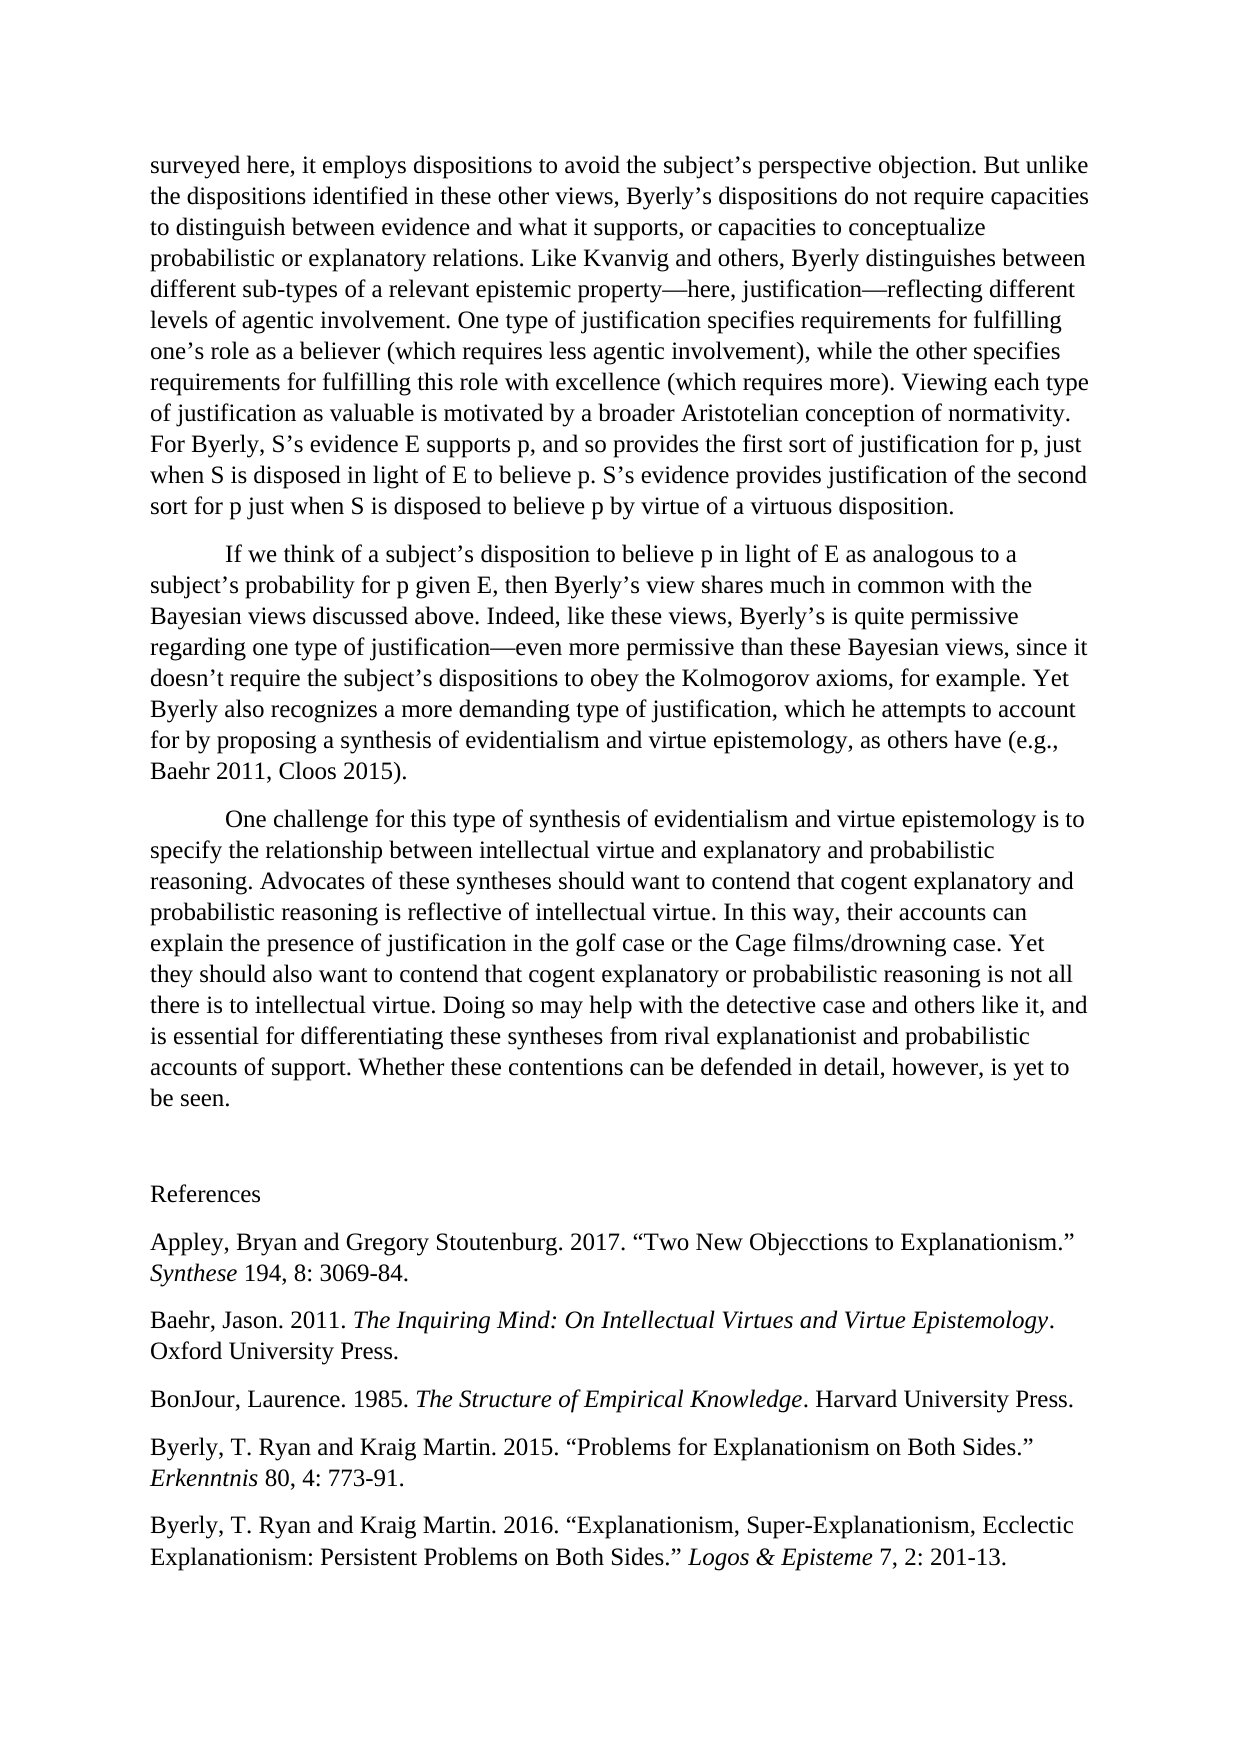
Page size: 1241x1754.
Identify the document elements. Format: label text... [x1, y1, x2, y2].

text If we think of a subject’s disposition to believe p in light of E as analogous to a subject’s probability for p given E, then Byerly’s view shares much in common with the Bayesian views discussed above. Indeed, like these views, Byerly’s is quite permissive regarding one type of justification—even more permissive than these Bayesian views, since it doesn’t require the subject’s dispositions to obey the Kolmogorov axioms, for example. Yet Byerly also recognizes a more demanding type of justification, which he attempts to account for by proposing a synthesis of evidentialism and virtue epistemology, as others have (e.g., Baehr 2011, Cloos 2015). [150, 539, 1090, 785]
text References [150, 1179, 1090, 1208]
text Byerly, T. Ryan and Kraig Martin. 2016. “Explanationism, Super-Explanationism, Ecclectic Explanationism: Persistent Problems on Both Sides.” Logos & Episteme 7, 2: 201-13. [150, 1511, 1090, 1570]
text BonJour, Laurence. 1985. The Structure of Empirical Knowledge. Harvard University Press. [150, 1384, 1090, 1413]
text Byerly, T. Ryan and Kraig Martin. 2015. “Problems for Explanationism on Both Sides.” Erkenntnis 80, 4: 773-91. [150, 1432, 1090, 1492]
text Baehr, Jason. 2011. The Inquiring Mind: On Intellectual Virtues and Virtue Epistemology. Oxford University Press. [150, 1305, 1090, 1365]
text One challenge for this type of synthesis of evidentialism and virtue epistemology is to specify the relationship between intellectual virtue and explanatory and probabilistic reasoning. Advocates of these syntheses should want to contend that cogent explanatory and probabilistic reasoning is reflective of intellectual virtue. In this way, their accounts can explain the presence of justification in the golf case or the Cage films/drowning case. Yet they should also want to contend that cogent explanatory or probabilistic reasoning is not all there is to intellectual virtue. Doing so may help with the detective case and others like it, and is essential for differentiating these syntheses from rival explanationist and probabilistic accounts of support. Whether these contentions can be defended in detail, however, is yet to be seen. [150, 804, 1090, 1112]
text Appley, Bryan and Gregory Stoutenburg. 2017. “Two New Objecctions to Explanationism.” Synthese 194, 8: 3069-84. [150, 1227, 1090, 1286]
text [150, 150, 1090, 520]
